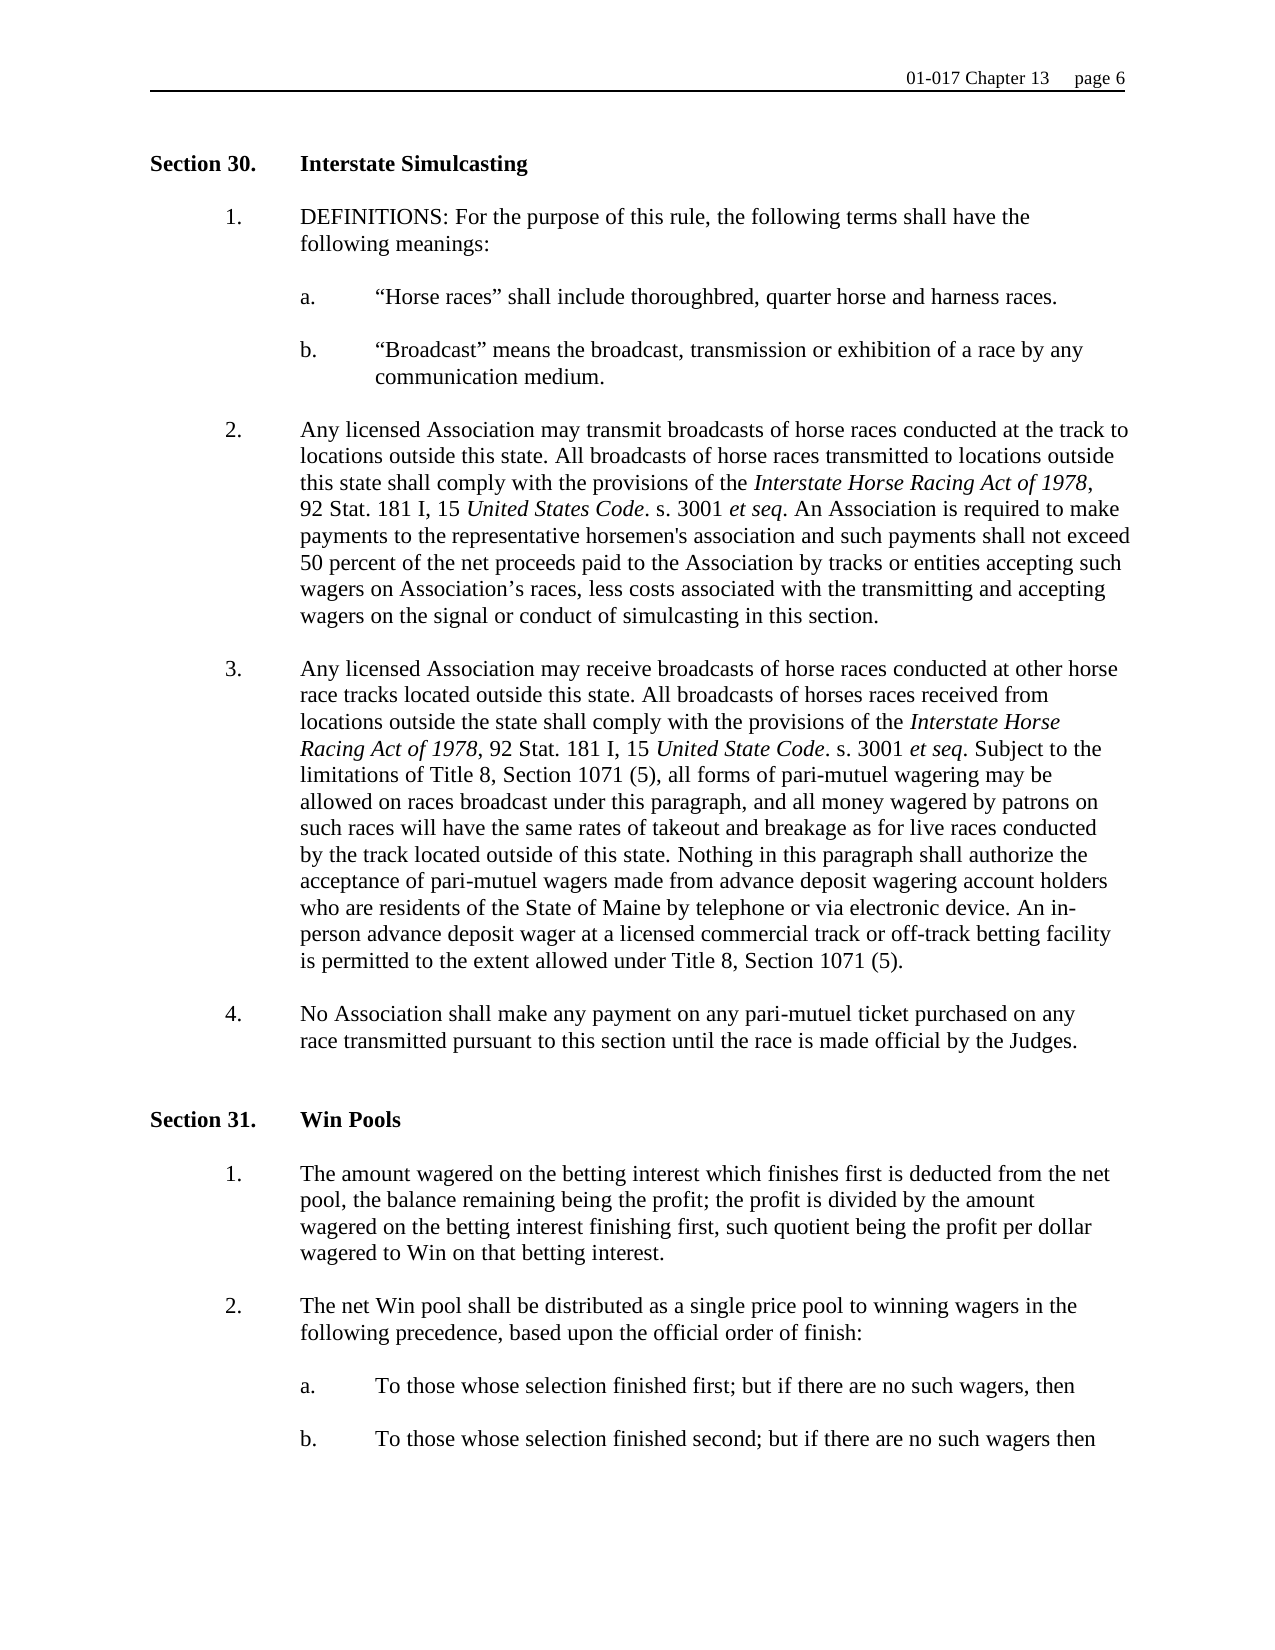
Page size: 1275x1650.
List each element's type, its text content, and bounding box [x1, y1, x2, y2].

text a. To those whose selection finished first; but if there are no such wagers, then [300, 1372, 1115, 1398]
text 1. DEFINITIONS: For the purpose of this rule, the following terms shall have the following meanings: [225, 203, 1125, 256]
text b. “Broadcast” means the broadcast, transmission or exhibition of a race by any communication medium. [300, 336, 1125, 389]
text 3. Any licensed Association may receive broadcasts of horse races conducted at other horse race tracks located outside this state. All broadcasts of horses races received from locations outside the state shall comply with the provisions of the Interstate Horse Racing Act of 1978, 92 Stat. 181 I, 15 United State Code. s. 3001 et seq. Subject to the limitations of Title 8, Section 1071 (5), all forms of pari-mutuel wagering may be allowed on races broadcast under this paragraph, and all money wagered by patrons on such races will have the same rates of takeout and breakage as for live races conducted by the track located outside of this state. Nothing in this paragraph shall authorize the acceptance of pari-mutuel wagers made from advance deposit wagering account holders who are residents of the State of Maine by telephone or via electronic device. An in-person advance deposit wager at a licensed commercial track or off-track betting facility is permitted to the extent allowed under Title 8, Section 1071 (5). [225, 655, 1125, 973]
text 1. The amount wagered on the betting interest which finishes first is deducted from the net pool, the balance remaining being the profit; the profit is divided by the amount wagered on the betting interest finishing first, such quotient being the profit per dollar wagered to Win on that betting interest. [225, 1159, 1115, 1266]
text 4. No Association shall make any payment on any pari-mutuel ticket purchased on any race transmitted pursuant to this section until the race is made official by the Judges. [225, 1000, 1106, 1053]
text b. To those whose selection finished second; but if there are no such wagers then [300, 1425, 1115, 1452]
text 2. The net Win pool shall be distributed as a single price pool to winning wagers in the following precedence, based upon the official order of finish: [225, 1292, 1115, 1345]
text Section 30. Interstate Simulcasting [150, 150, 1125, 177]
text 2. Any licensed Association may transmit broadcasts of horse races conducted at the track to locations outside this state. All broadcasts of horse races transmitted to locations outside this state shall comply with the provisions of the Interstate Horse Racing Act of 1978, 92 Stat. 181 I, 15 United States Code. s. 3001 et seq. An Association is required to make payments to the representative horsemen's association and such payments shall not exceed 50 percent of the net proceeds paid to the Association by tracks or entities accepting such wagers on Association’s races, less costs associated with the transmitting and accepting wagers on the signal or conduct of simulcasting in this section. [225, 416, 1134, 628]
text Section 31. Win Pools [150, 1106, 1125, 1133]
text a. “Horse races” shall include thoroughbred, quarter horse and harness races. [300, 283, 1125, 309]
